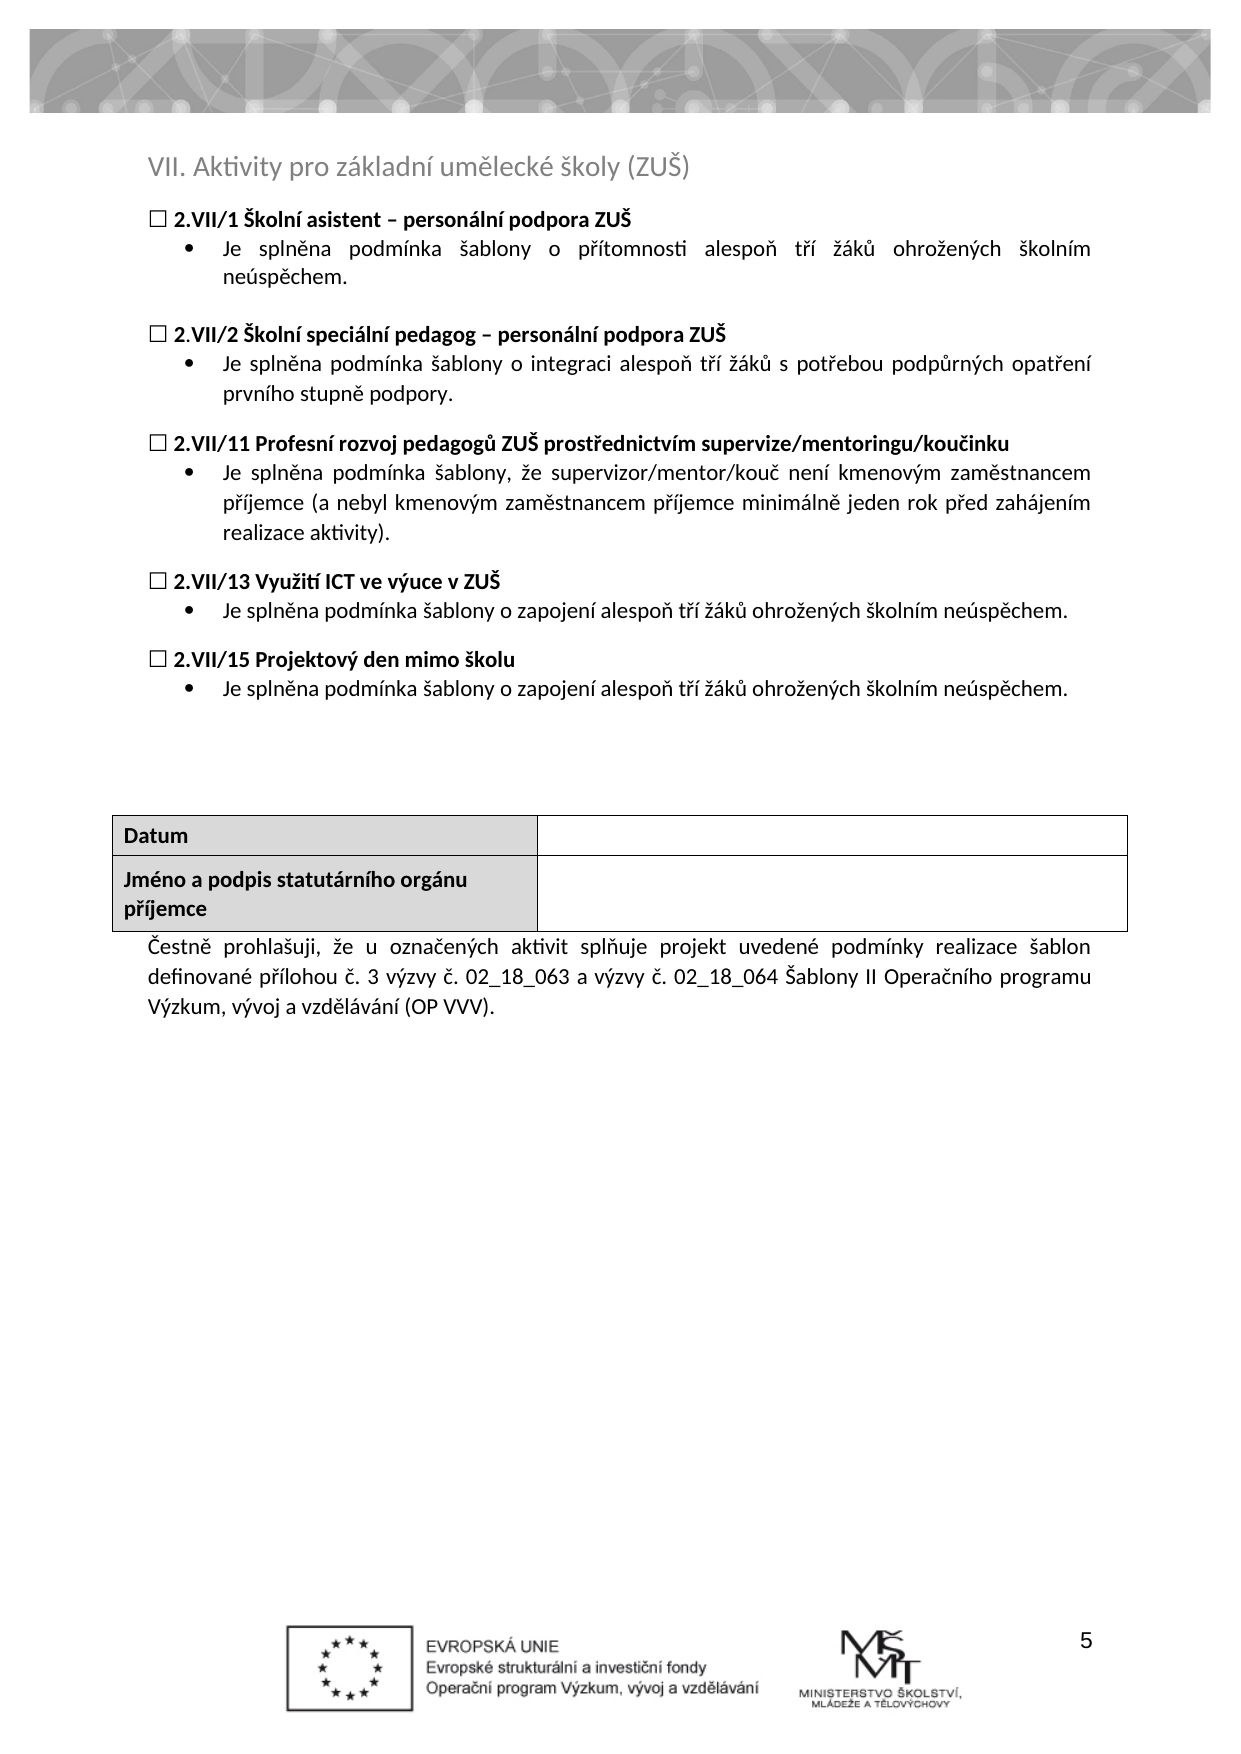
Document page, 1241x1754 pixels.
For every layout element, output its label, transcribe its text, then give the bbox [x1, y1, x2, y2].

text 2.VII/2 Školní speciální pedagog – personální podpora ZUŠ [148, 318, 1092, 349]
list Je splněna podmínka šablony o integraci alespoň tří žáků s potřebou podpůrných opatření prvního stupně podpory. [185, 349, 1092, 408]
list Je splněna podmínka šablony o přítomnosti alespoň tří žáků ohrožených školním neúspěchem. [185, 234, 1092, 290]
table_cell Jméno a podpis statutárního orgánu příjemce [113, 856, 537, 931]
text 2.VII/1 Školní asistent – personální podpora ZUŠ [148, 203, 1092, 234]
table_header [538, 816, 1127, 855]
text Čestně prohlašuji, že u označených aktivit splňuje projekt uvedené podmínky realizace šablon definované přílohou č. 3 výzvy č. 02_18_063 a výzvy č. 02_18_064 Šablony II Operačního programu Výzkum, vývoj a vzdělávání (OP VVV). [148, 932, 1092, 1020]
text VII. Aktivity pro základní umělecké školy (ZUŠ) [148, 148, 1092, 183]
text 2.VII/13 Využití ICT ve výuce v ZUŠ [148, 565, 1092, 596]
table_cell [538, 856, 1127, 931]
table_header Datum [113, 816, 537, 855]
list Je splněna podmínka šablony, že supervizor/mentor/kouč není kmenovým zaměstnancem příjemce (a nebyl kmenovým zaměstnancem příjemce minimálně jeden rok před zahájením realizace aktivity). [185, 458, 1092, 546]
list Je splněna podmínka šablony o zapojení alespoň tří žáků ohrožených školním neúspěchem. [185, 596, 1092, 624]
text 2.VII/11 Profesní rozvoj pedagogů ZUŠ prostřednictvím supervize/mentoringu/koučinku [148, 426, 1092, 458]
list Je splněna podmínka šablony o zapojení alespoň tří žáků ohrožených školním neúspěchem. [185, 674, 1092, 702]
text 2.VII/15 Projektový den mimo školu [148, 643, 1092, 674]
picture [241, 1584, 999, 1754]
